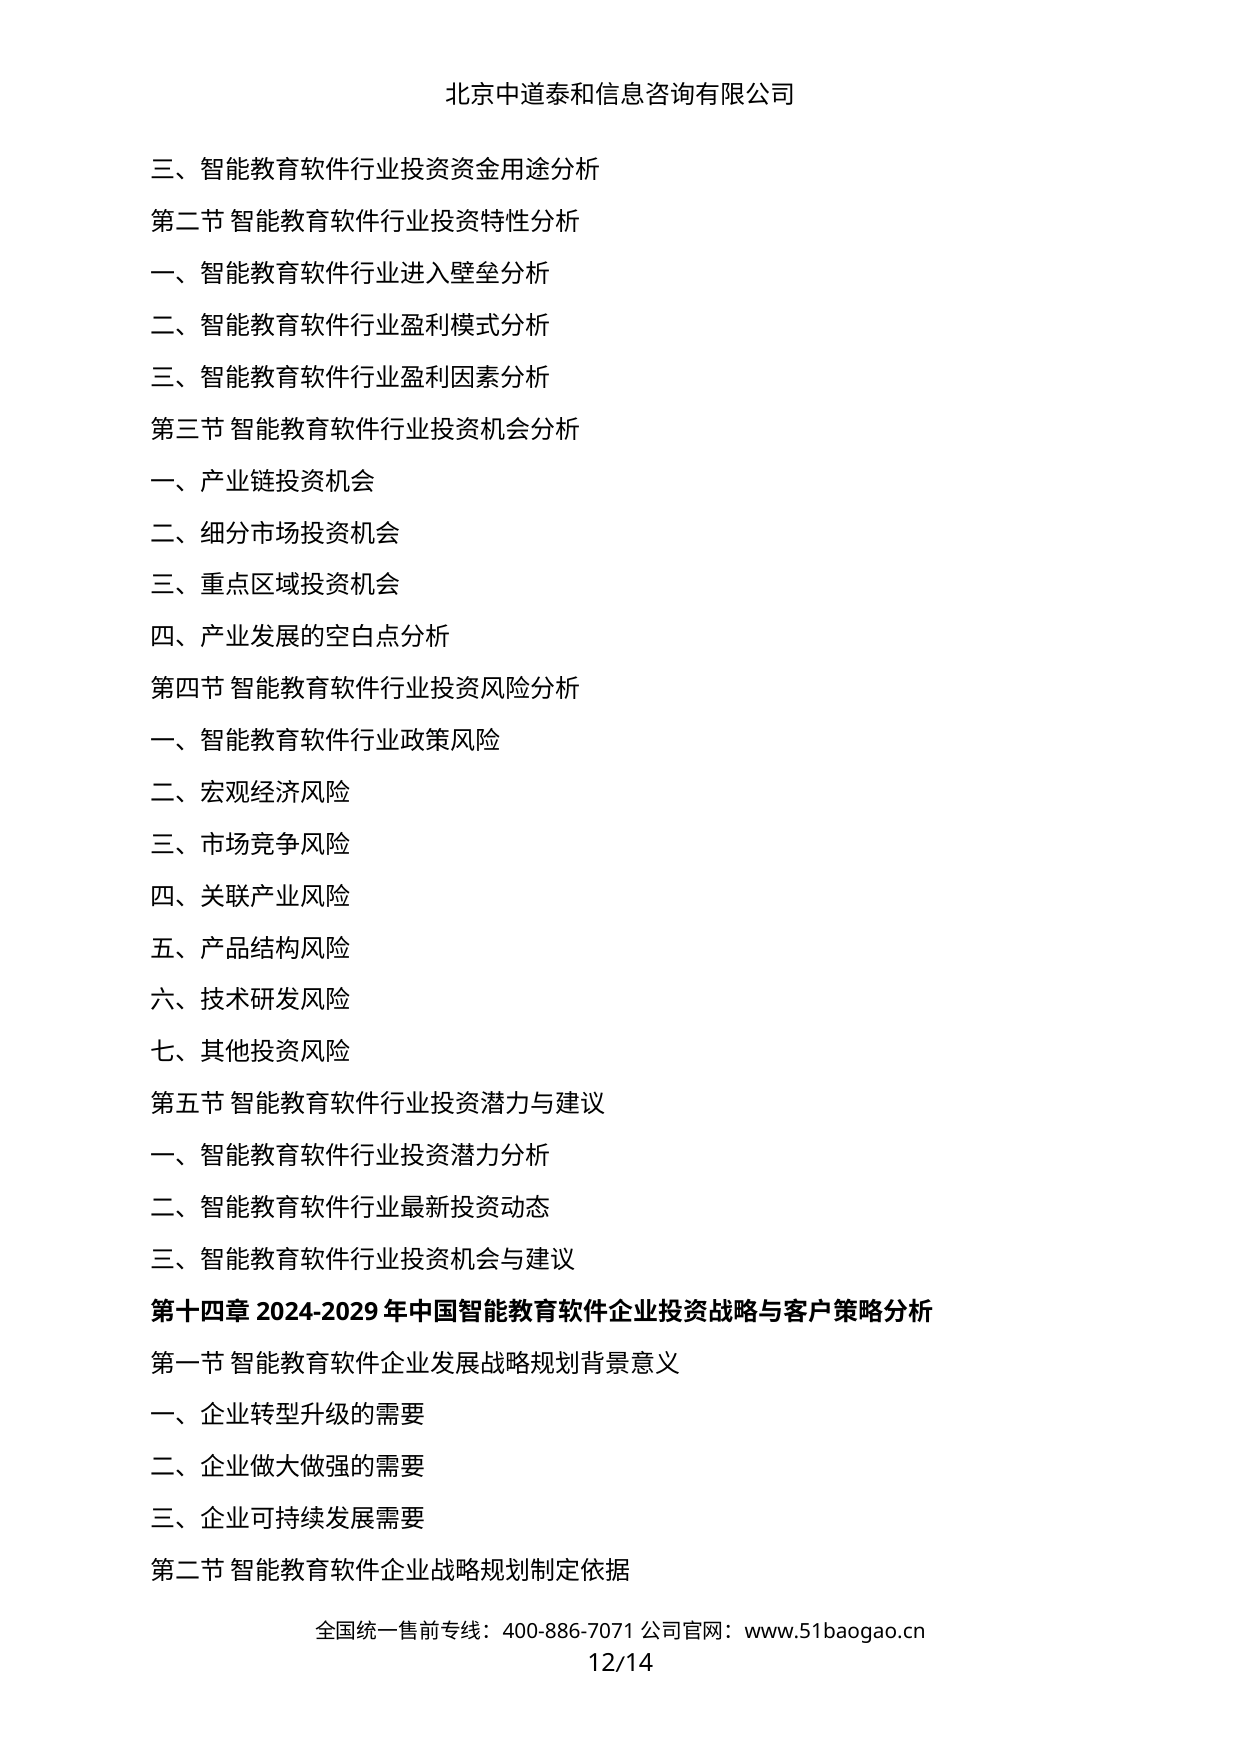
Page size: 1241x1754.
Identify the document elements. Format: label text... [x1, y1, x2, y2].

text 三、智能教育软件行业投资资金用途分析 [150, 150, 1090, 186]
text 三、智能教育软件行业盈利因素分析 [150, 357, 1090, 394]
text 第四节 智能教育软件行业投资风险分析 [150, 669, 1090, 705]
text 第五节 智能教育软件行业投资潜力与建议 [150, 1084, 1090, 1120]
text 第十四章 2024-2029年中国智能教育软件企业投资战略与客户策略分析 [150, 1291, 1090, 1327]
text 七、其他投资风险 [150, 1032, 1090, 1068]
text 四、产业发展的空白点分析 [150, 617, 1090, 653]
text 二、智能教育软件行业最新投资动态 [150, 1187, 1090, 1224]
text 二、宏观经济风险 [150, 772, 1090, 809]
text 一、企业转型升级的需要 [150, 1395, 1090, 1431]
text 一、智能教育软件行业进入壁垒分析 [150, 254, 1090, 290]
text 三、智能教育软件行业投资机会与建议 [150, 1239, 1090, 1276]
text 一、智能教育软件行业政策风险 [150, 721, 1090, 757]
text 四、关联产业风险 [150, 876, 1090, 912]
text 三、企业可持续发展需要 [150, 1499, 1090, 1535]
text 一、智能教育软件行业投资潜力分析 [150, 1136, 1090, 1172]
text 第二节 智能教育软件企业战略规划制定依据 [150, 1551, 1090, 1587]
text 一、产业链投资机会 [150, 461, 1090, 497]
text 三、市场竞争风险 [150, 824, 1090, 861]
text 二、企业做大做强的需要 [150, 1447, 1090, 1483]
text 二、智能教育软件行业盈利模式分析 [150, 306, 1090, 342]
text 六、技术研发风险 [150, 980, 1090, 1016]
text 第三节 智能教育软件行业投资机会分析 [150, 409, 1090, 446]
text 三、重点区域投资机会 [150, 565, 1090, 601]
text 二、细分市场投资机会 [150, 513, 1090, 549]
text 五、产品结构风险 [150, 928, 1090, 964]
text 第二节 智能教育软件行业投资特性分析 [150, 202, 1090, 238]
text 第一节 智能教育软件企业发展战略规划背景意义 [150, 1343, 1090, 1379]
